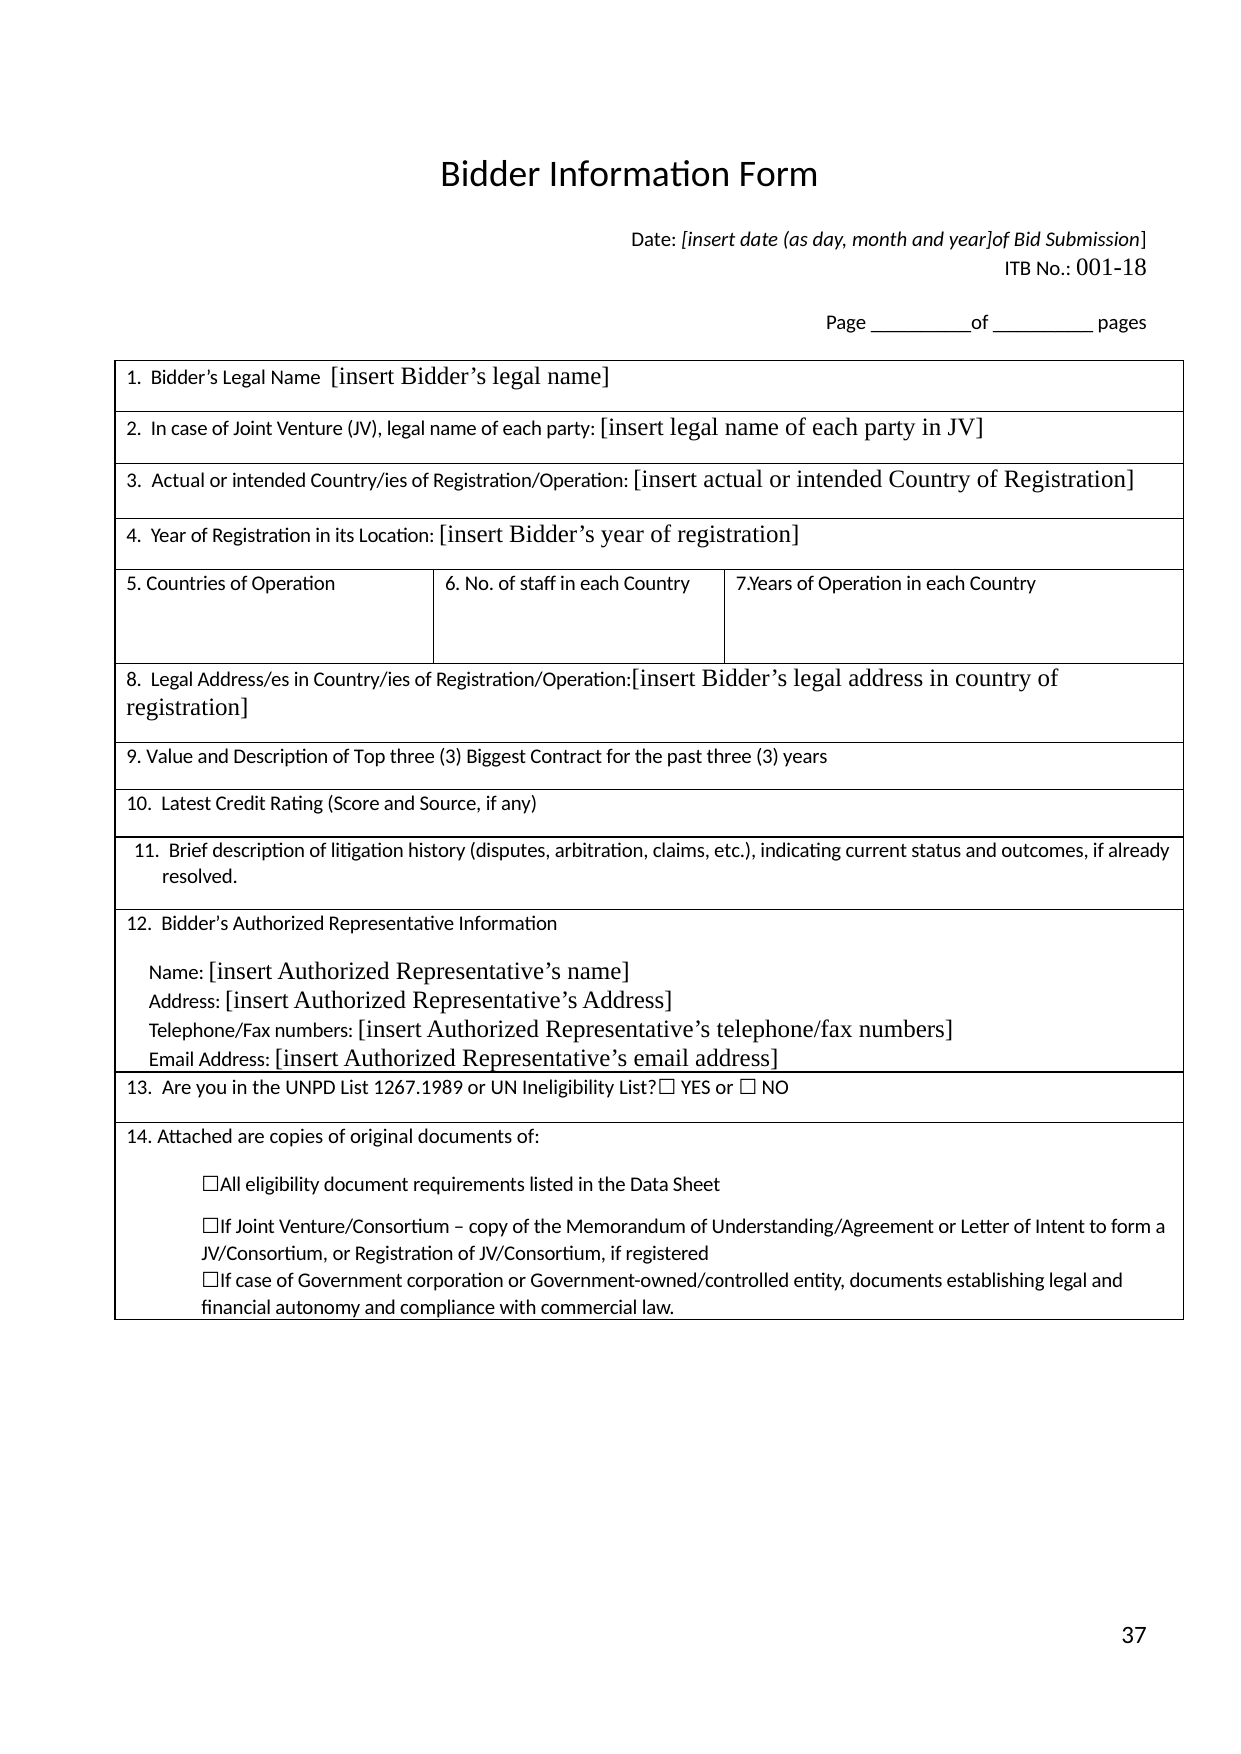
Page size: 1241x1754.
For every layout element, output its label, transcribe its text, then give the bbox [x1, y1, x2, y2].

table_cell 14. Attached are copies of original documents of: All eligibility document requirements listed in the Data Sheet If Joint Venture/Consortium – copy of the Memorandum of Understanding/Agreement or Letter of Intent to form a JV/Consortium, or Registration of JV/Consortium, if registered If case of Government corporation or Government-owned/controlled entity, documents establishing legal and financial autonomy and compliance with commercial law. [116, 1123, 1183, 1319]
text ITB No.: [112, 252, 1146, 281]
table_cell 4. Year of Registration in its Location: [116, 519, 1183, 569]
table_cell 13. Are you in the UNPD List 1267.1989 or UN Ineligibility List? YES or NO [116, 1073, 1183, 1122]
table_cell 7.Years of Operation in each Country [725, 570, 1183, 662]
table_header 1. Bidder’s Legal Name [116, 361, 1183, 411]
table_cell 5. Countries of Operation [116, 570, 433, 662]
table_cell 8. Legal Address/es in Country/ies of Registration/Operation: [116, 664, 1183, 742]
text Date: [112, 226, 1146, 252]
table_cell 12. Bidder’s Authorized Representative Information Name: Address: Telephone/Fax numbers: Email Address: [116, 910, 1183, 1071]
table_cell 2. In case of Joint Venture (JV), legal name of each party: [116, 412, 1183, 463]
table_cell 3. Actual or intended Country/ies of Registration/Operation: [116, 464, 1183, 518]
table_cell 6. No. of staff in each Country [434, 570, 724, 662]
text Page of pages [112, 306, 1146, 335]
table_cell 10. Latest Credit Rating (Score and Source, if any) [116, 790, 1183, 836]
table_cell 11. Brief description of litigation history (disputes, arbitration, claims, etc.), indicating current status and outcomes, if already resolved. [116, 838, 1183, 909]
table_cell 9. Value and Description of Top three (3) Biggest Contract for the past three (3) years [116, 743, 1183, 789]
text Bidder Information Form [112, 150, 1146, 196]
